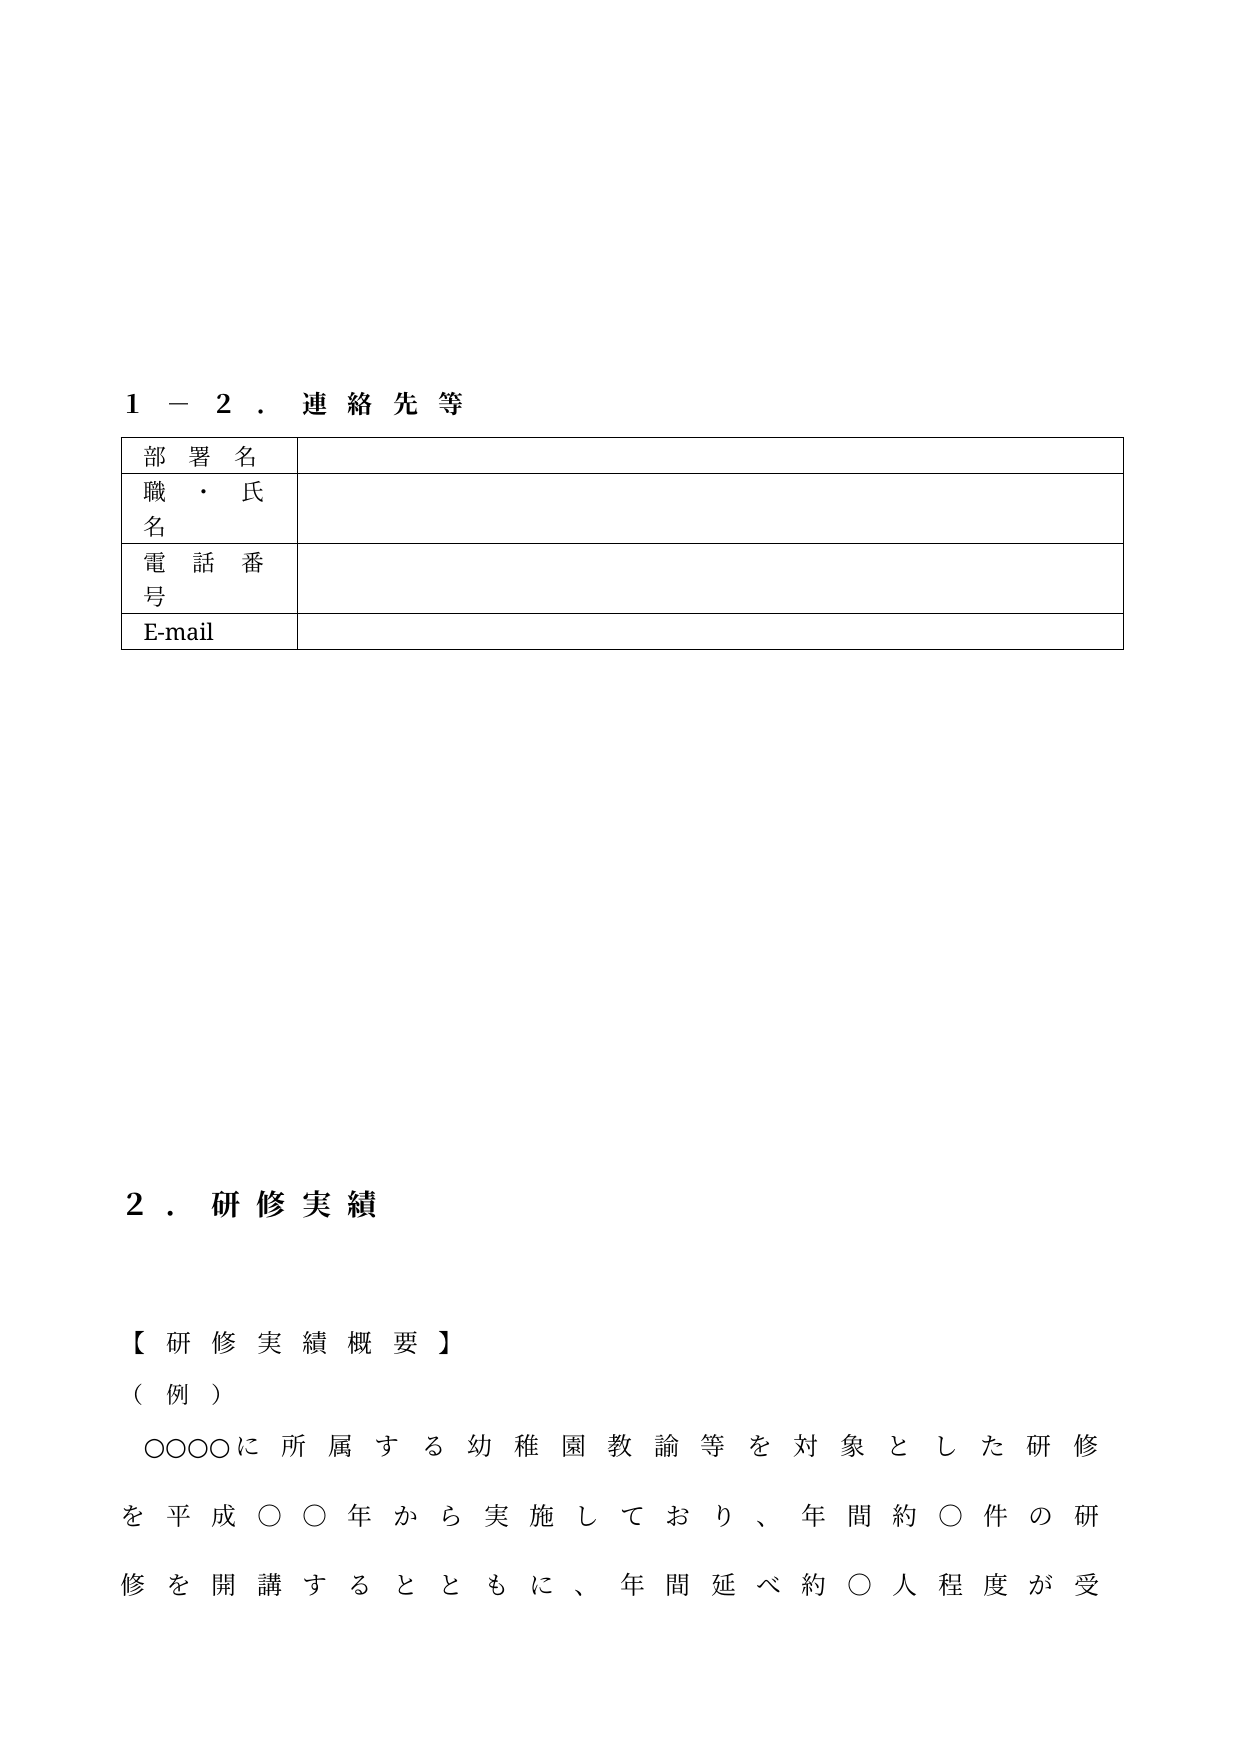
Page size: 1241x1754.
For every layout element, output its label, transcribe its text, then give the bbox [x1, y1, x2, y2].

table_cell 電話番号 [122, 544, 297, 613]
text ２．研修実績 [121, 1168, 1120, 1238]
table_cell [298, 614, 1123, 649]
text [121, 1411, 1120, 1618]
table_cell [298, 544, 1123, 613]
table_cell E-mail [122, 614, 297, 649]
text １－２．連絡先等 [121, 368, 1120, 437]
table_header 部署名 [122, 438, 297, 473]
text 【研修実績概要】 [121, 1307, 1120, 1376]
table_cell 職・氏名 [122, 474, 297, 543]
table_cell [298, 474, 1123, 543]
table_header [298, 438, 1123, 473]
text （例） [121, 1376, 1120, 1411]
